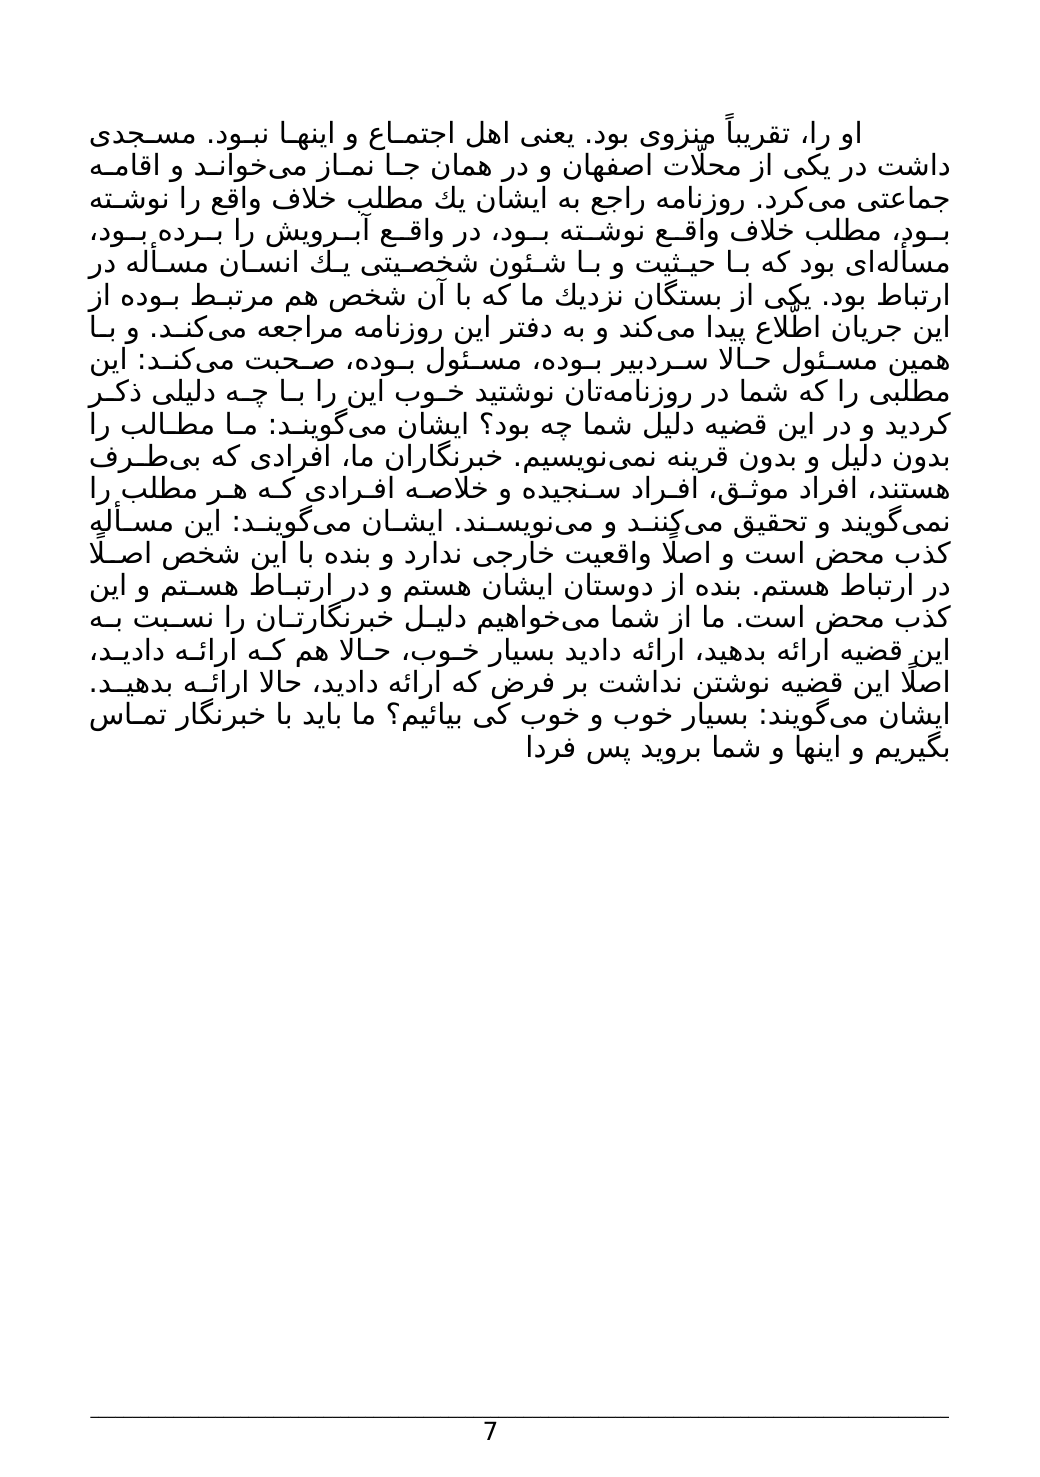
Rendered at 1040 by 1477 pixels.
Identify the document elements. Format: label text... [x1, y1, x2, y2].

text او را، تقریباً منزوی بود. یعنی اهل اجتماع و اینها نبود. مسجدی داشت در یكی از محلّات اصفهان و در همان جا نماز می‌خواند و اقامه جماعتی می‌كرد. روزنامه راجع به ایشان یك مطلب خلاف واقع را نوشته بود، مطلب خلاف واقع نوشته بود، در واقع آبرویش را برده بود، مسأله‌ای بود كه با حیثیت و با شئون شخصیتی یك انسان مسأله در ارتباط بود. یكی از بستگان نزدیك ما كه با آن شخص هم مرتبط بوده از این جریان اطّلاع پیدا می‌كند و به دفتر این روزنامه مراجعه می‌كند. و با همین مسئول حالا سردبیر بوده، مسئول بوده، صحبت می‌كند: این مطلبی را كه شما در روزنامه‌تان نوشتید خوب این را با چه دلیلی ذكر كردید و در این قضیه دلیل شما چه بود؟ ایشان می‌گویند: ما مطالب را بدون دلیل و بدون قرینه نمی‌نویسیم. خبرنگاران ما، افرادی كه بی‌طرف هستند، افراد موثق، افراد سنجیده و خلاصه افرادی كه هر مطلب را نمی‌گویند و تحقیق می‌كنند و می‌نویسند. ایشان می‌گویند: این مسأله كذب محض است و اصلًا واقعیت خارجی ندارد و بنده با این شخص اصلًا در ارتباط هستم. بنده از دوستان ایشان هستم و در ارتباط هستم و این كذب محض است. ما از شما می‌خواهیم دلیل خبرنگارتان را نسبت به این قضیه ارائه بدهید، ارائه دادید بسیار خوب، حالا هم كه ارائه دادید، اصلًا این قضیه نوشتن نداشت بر فرض كه ارائه دادید، حالا ارائه بدهید. ایشان می‌گویند: بسیار خوب و خوب كی بیائیم؟ ما باید با خبرنگار تماس بگیریم و اینها و شما بروید پس فردا [89, 118, 951, 764]
